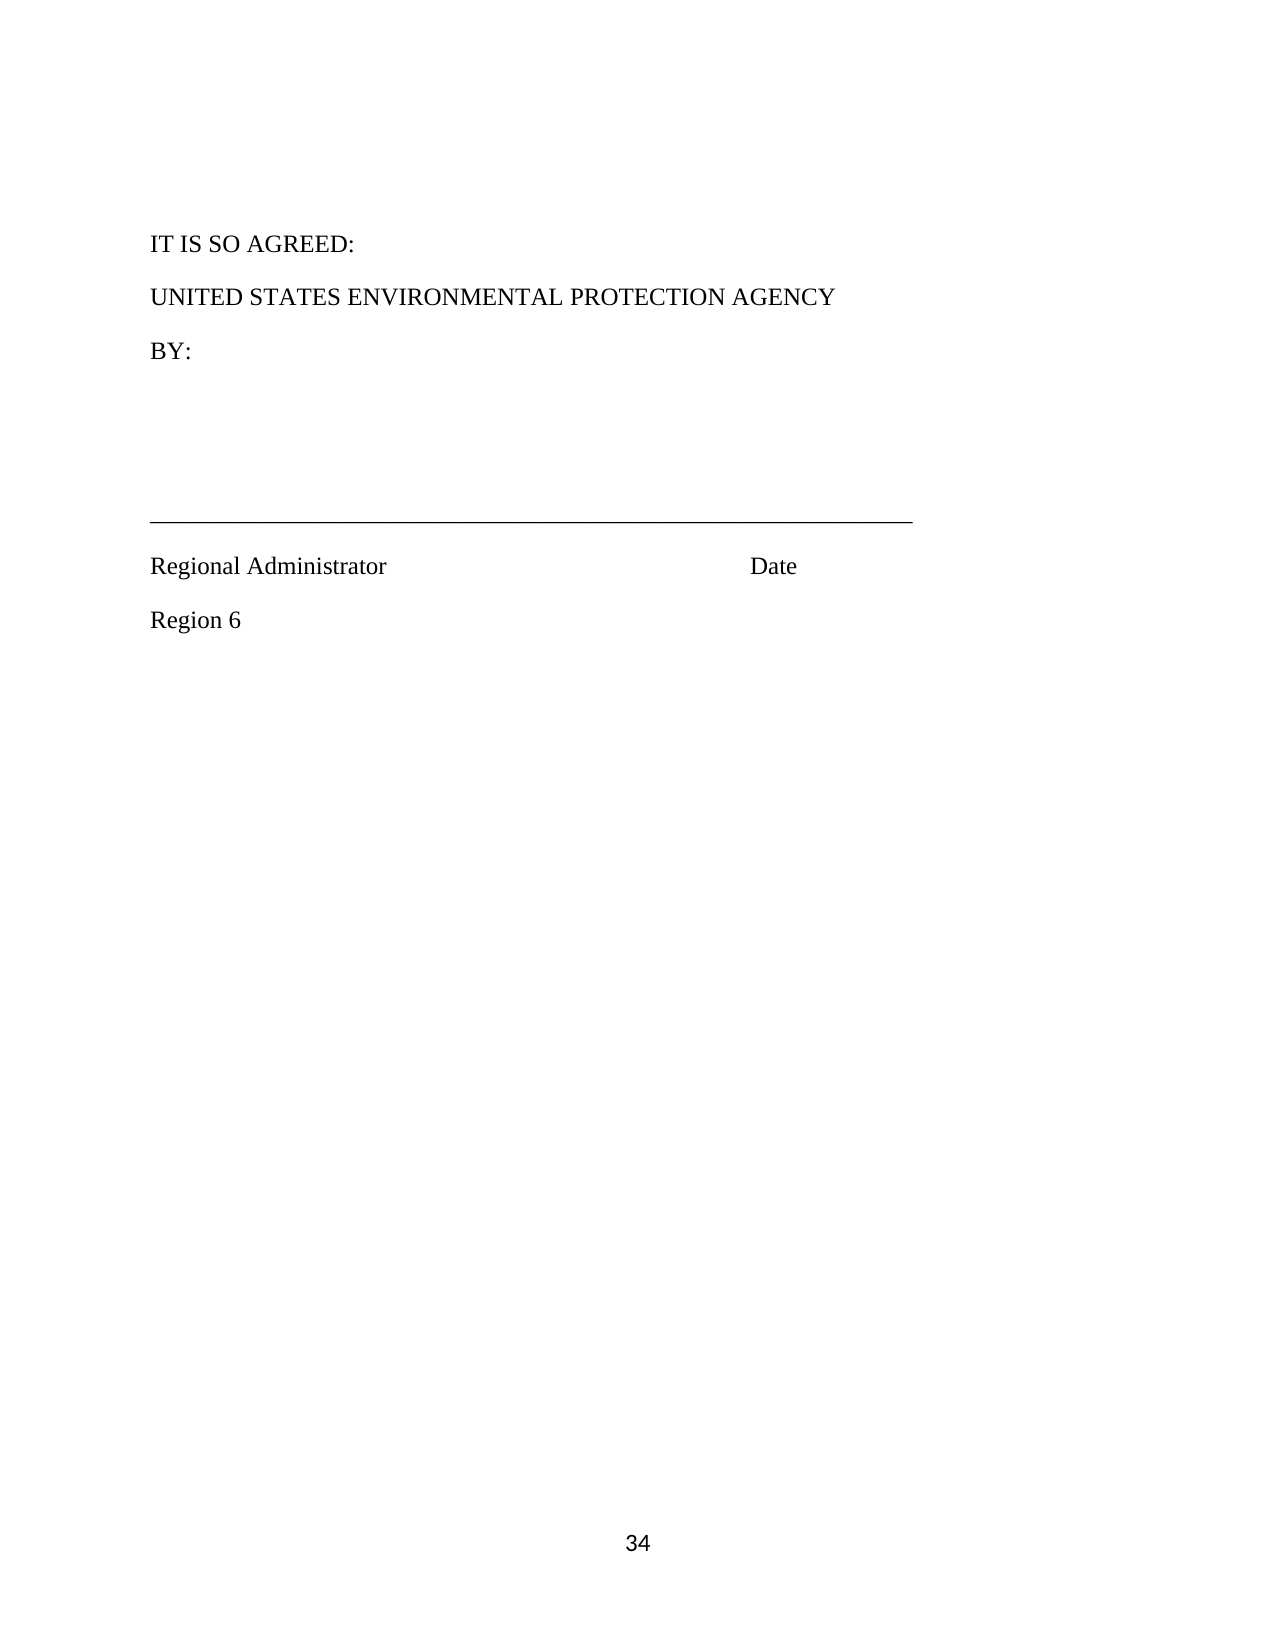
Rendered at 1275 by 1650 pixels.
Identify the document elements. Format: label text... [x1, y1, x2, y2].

text _____________________________________________________________ [150, 497, 1125, 526]
text Region 6 [150, 605, 1125, 634]
text BY: [150, 336, 1125, 365]
text Regional Administrator Date [150, 551, 1125, 580]
text UNITED STATES ENVIRONMENTAL PROTECTION AGENCY [150, 282, 1125, 311]
text IT IS SO AGREED: [150, 229, 1125, 257]
